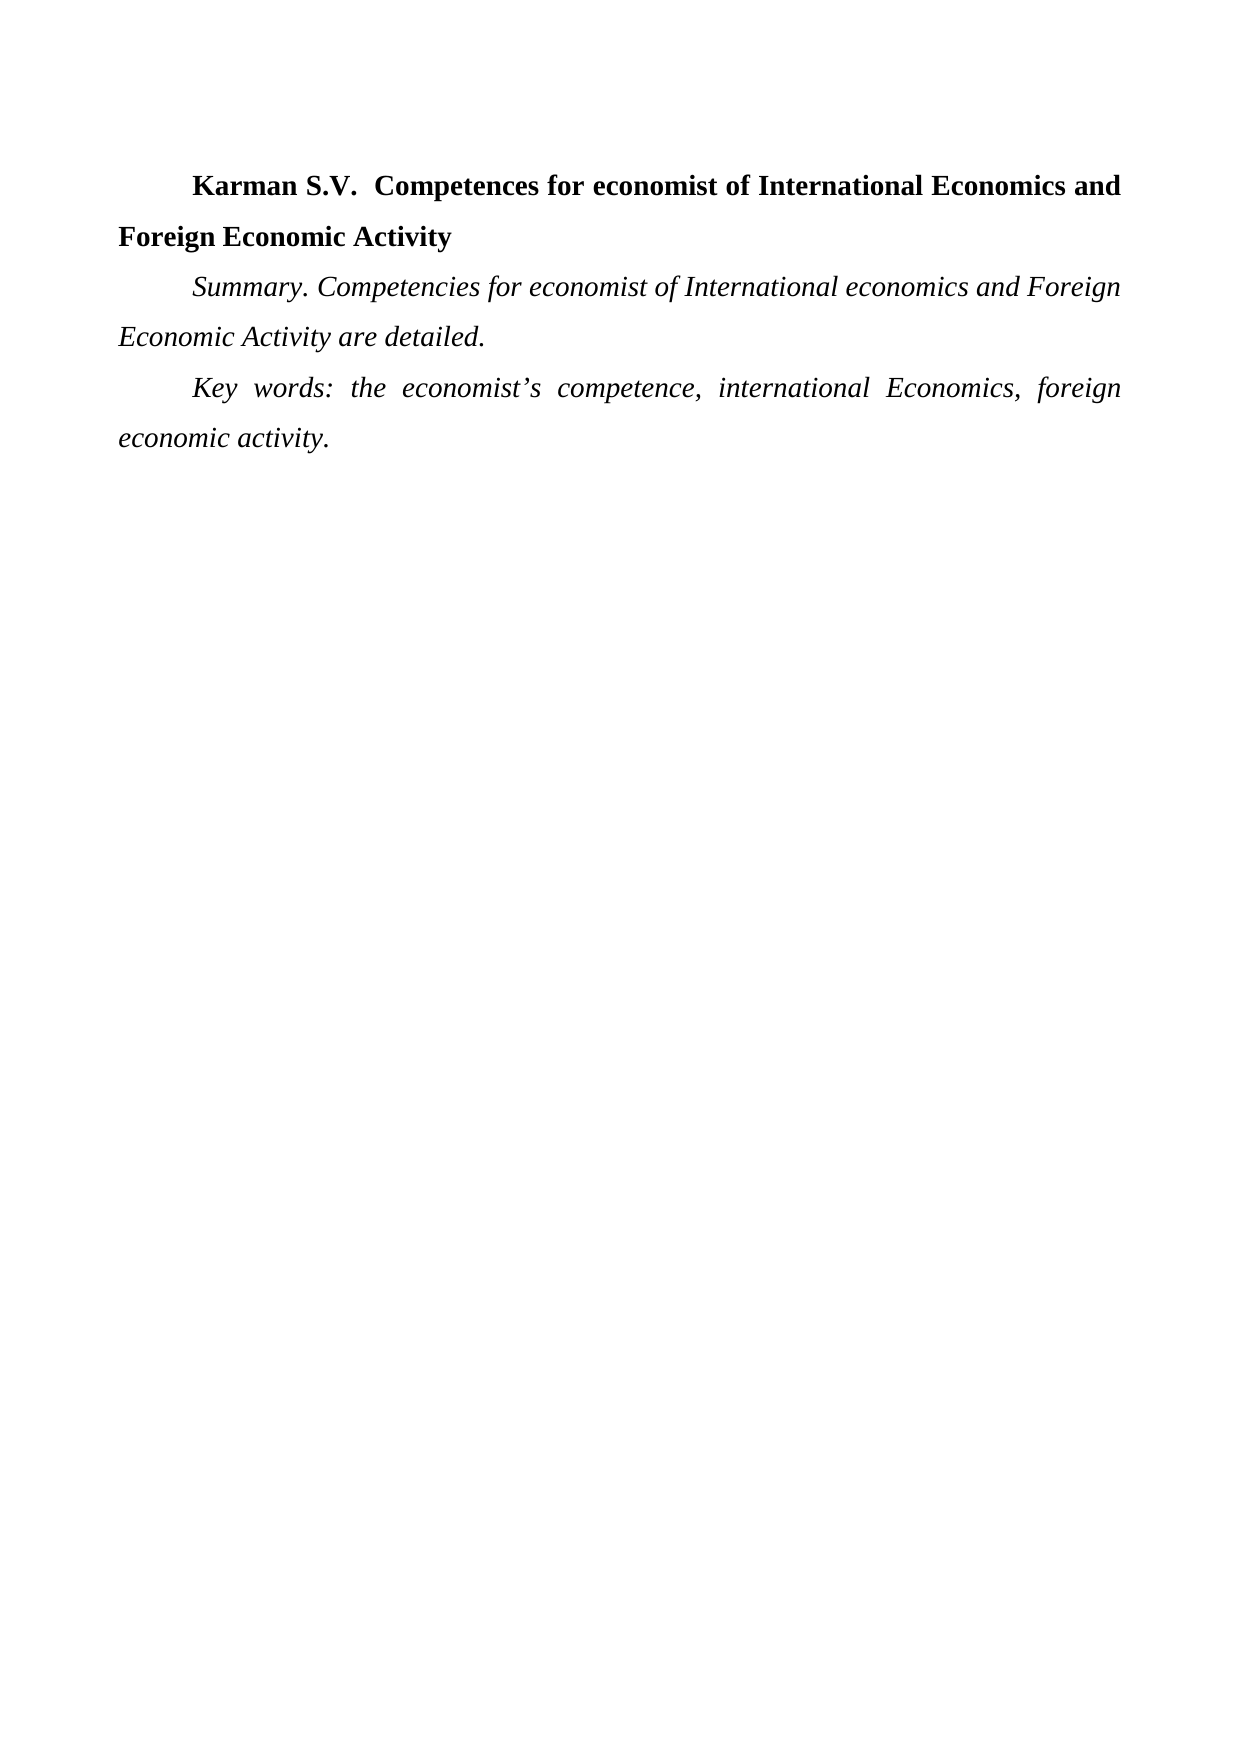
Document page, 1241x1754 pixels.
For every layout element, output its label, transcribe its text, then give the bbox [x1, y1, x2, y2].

text Summary. Competencies for economist of International economics and Foreign Economic Activity are detailed. [118, 269, 1122, 353]
text Karman S.V. Competences for economist of International Economics and Foreign Economic Activity [118, 168, 1122, 252]
text Key words: the economist’s competence, international Economics, foreign economic activity. [118, 370, 1122, 453]
